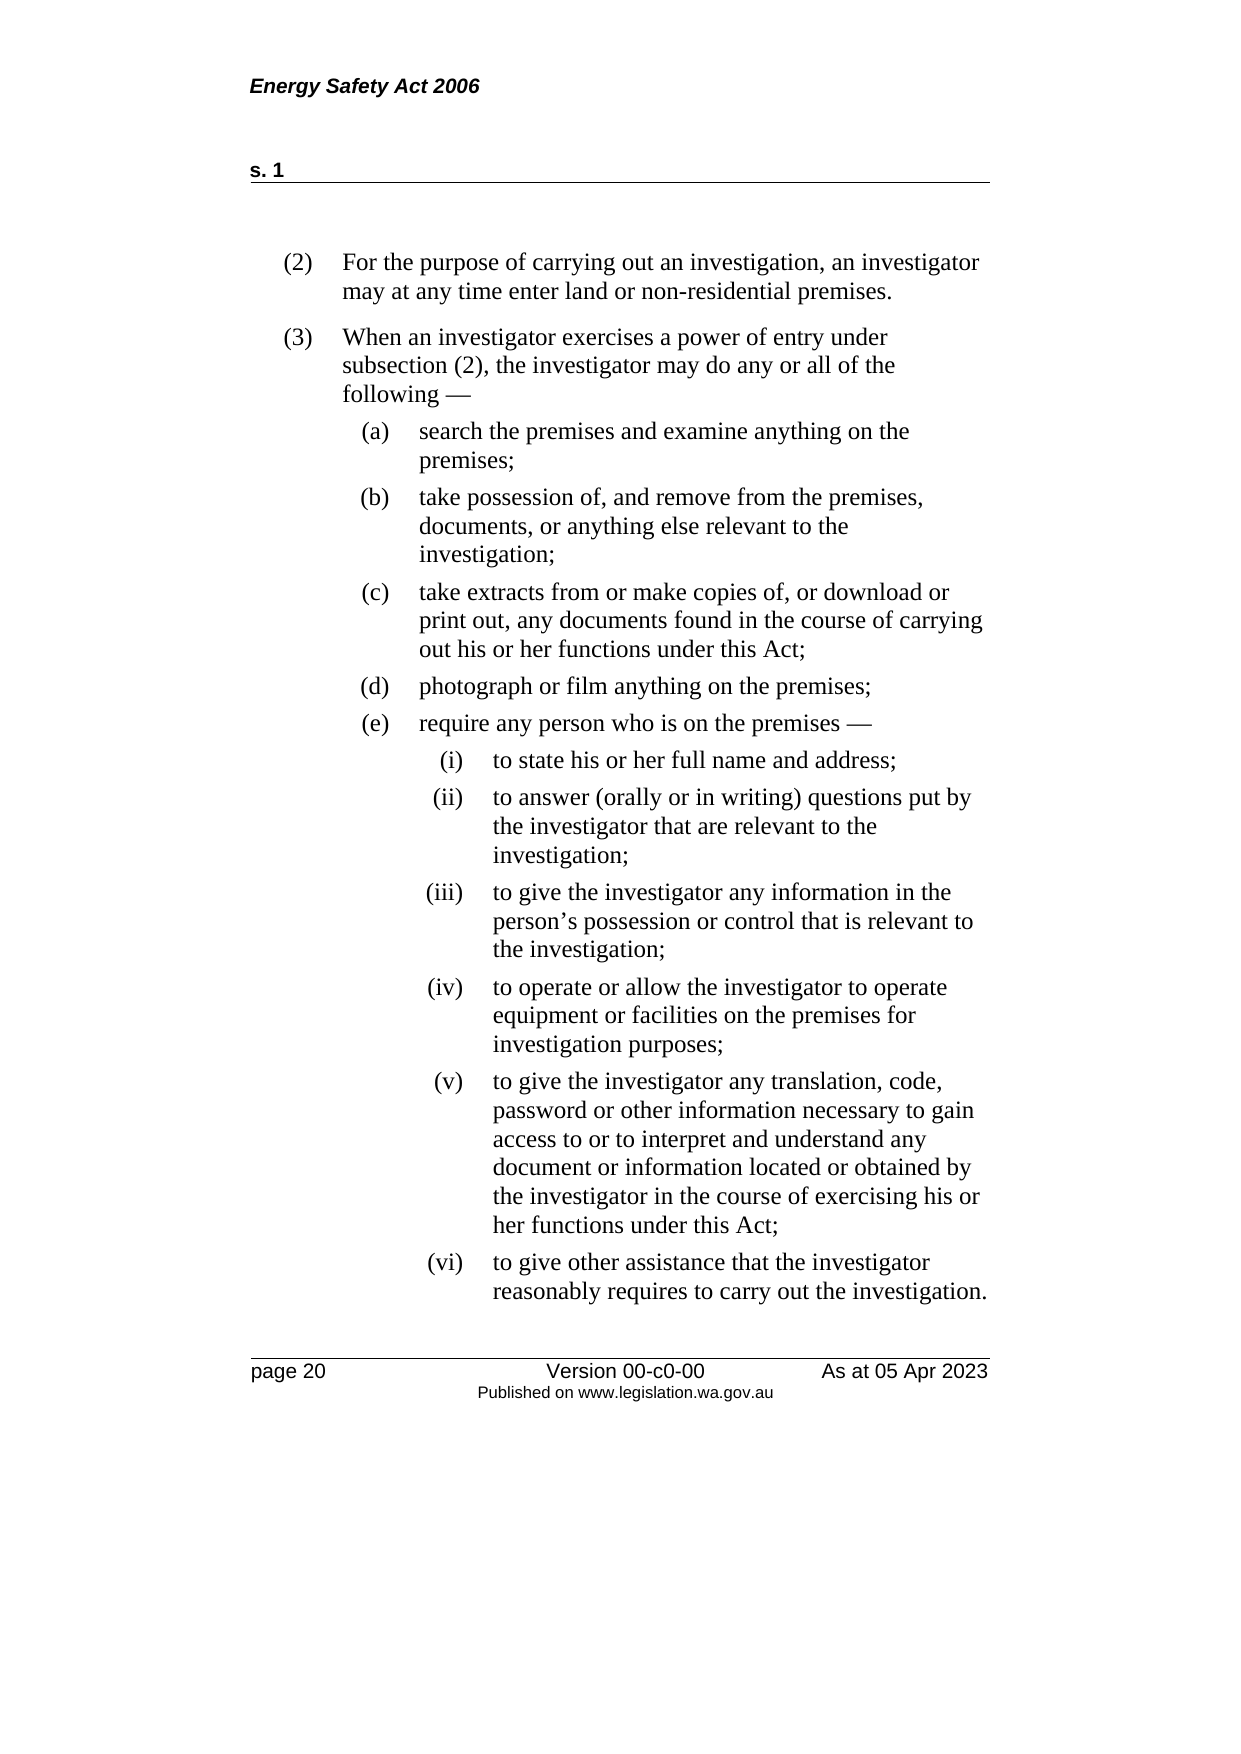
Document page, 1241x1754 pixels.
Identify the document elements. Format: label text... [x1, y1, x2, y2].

text (i) to state his or her full name and address; [251, 745, 990, 774]
text (iv) to operate or allow the investigator to operate equipment or facilities on the premises for investigation purposes; [251, 972, 990, 1058]
text (d) photograph or film anything on the premises; [251, 671, 990, 700]
text (v) to give the investigator any translation, code, password or other information necessary to gain access to or to interpret and understand any document or information located or obtained by the investigator in the course of exercising his or her functions under this Act; [251, 1066, 990, 1239]
text (c) take extracts from or make copies of, or download or print out, any documents found in the course of carrying out his or her functions under this Act; [251, 577, 990, 663]
text (vi) to give other assistance that the investigator reasonably requires to carry out the investigation. [251, 1247, 990, 1304]
text (ii) to answer (orally or in writing) questions put by the investigator that are relevant to the investigation; [251, 782, 990, 869]
text (b) take possession of, and remove from the premises, documents, or anything else relevant to the investigation; [251, 482, 990, 568]
text (a) search the premises and examine anything on the premises; [251, 416, 990, 474]
text (e) require any person who is on the premises — [251, 708, 990, 737]
text (2) For the purpose of carrying out an investigation, an investigator may at any time enter land or non-residential premises. [251, 247, 990, 305]
text (3) When an investigator exercises a power of entry under subsection (2), the investigator may do any or all of the following — [251, 322, 990, 408]
text (iii) to give the investigator any information in the person’s possession or control that is relevant to the investigation; [251, 877, 990, 963]
